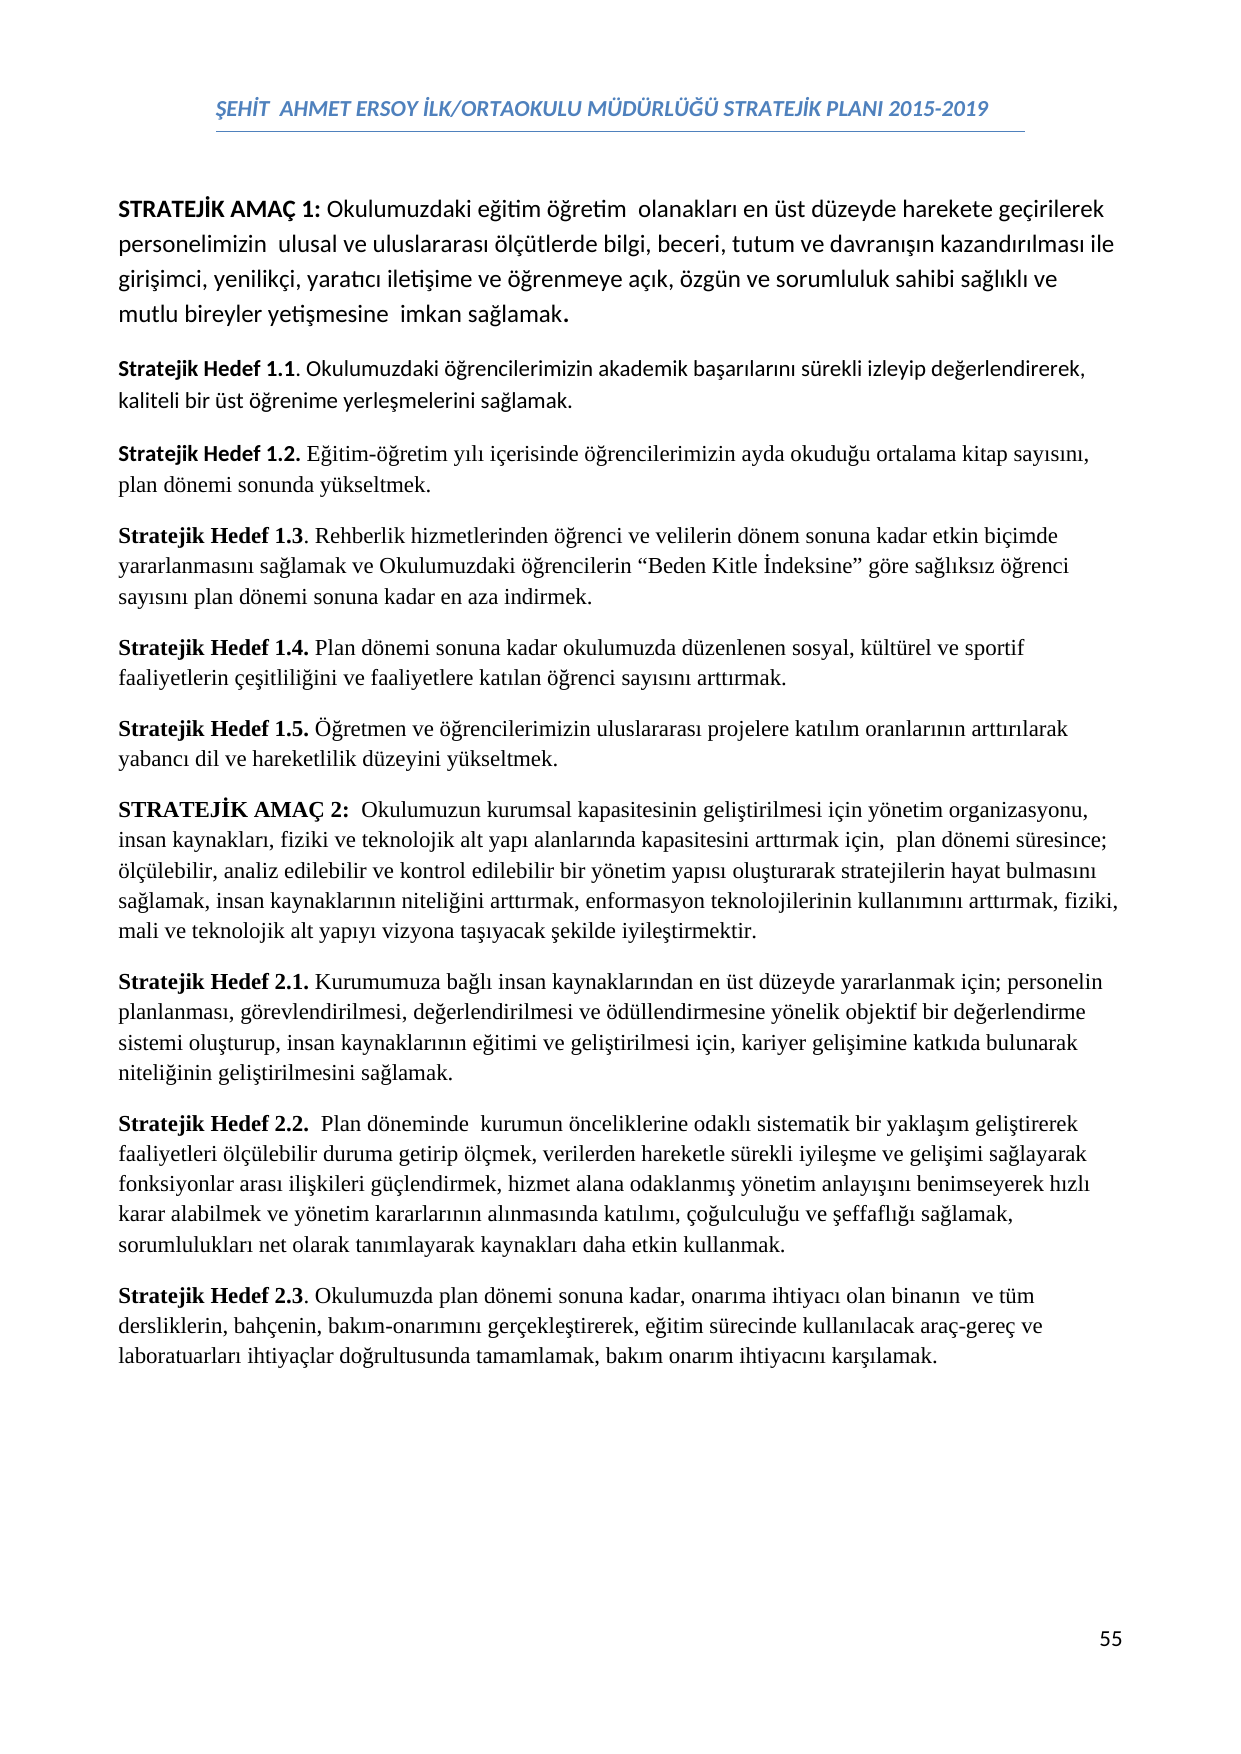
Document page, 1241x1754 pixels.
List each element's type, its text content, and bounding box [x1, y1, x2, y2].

text Stratejik Hedef 1.3. Rehberlik hizmetlerinden öğrenci ve velilerin dönem sonuna kadar etkin biçimde yararlanmasını sağlamak ve Okulumuzdaki öğrencilerin “Beden Kitle İndeksine” göre sağlıksız öğrenci sayısını plan dönemi sonuna kadar en aza indirmek. [118, 522, 1122, 609]
text Stratejik Hedef 1.2. Eğitim-öğretim yılı içerisinde öğrencilerimizin ayda okuduğu ortalama kitap sayısını, plan dönemi sonunda yükseltmek. [118, 439, 1122, 498]
text Stratejik Hedef 1.5. Öğretmen ve öğrencilerimizin uluslararası projelere katılım oranlarının arttırılarak yabancı dil ve hareketlilik düzeyini yükseltmek. [118, 715, 1122, 772]
text Stratejik Hedef 2.3. Okulumuzda plan dönemi sonuna kadar, onarıma ihtiyacı olan binanın ve tüm dersliklerin, bahçenin, bakım-onarımını gerçekleştirerek, eğitim sürecinde kullanılacak araç-gereç ve laboratuarları ihtiyaçlar doğrultusunda tamamlamak, bakım onarım ihtiyacını karşılamak. [118, 1282, 1122, 1368]
text Stratejik Hedef 2.1. Kurumumuza bağlı insan kaynaklarından en üst düzeyde yararlanmak için; personelin planlanması, görevlendirilmesi, değerlendirilmesi ve ödüllendirmesine yönelik objektif bir değerlendirme sistemi oluşturup, insan kaynaklarının eğitimi ve geliştirilmesi için, kariyer gelişimine katkıda bulunarak niteliğinin geliştirilmesini sağlamak. [118, 968, 1122, 1085]
text STRATEJİK AMAÇ 1: Okulumuzdaki eğitim öğretim olanakları en üst düzeyde harekete geçirilerek personelimizin ulusal ve uluslararası ölçütlerde bilgi, beceri, tutum ve davranışın kazandırılması ile girişimci, yenilikçi, yaratıcı iletişime ve öğrenmeye açık, özgün ve sorumluluk sahibi sağlıklı ve mutlu bireyler yetişmesine imkan sağlamak. [118, 193, 1122, 329]
text Stratejik Hedef 2.2. Plan döneminde kurumun önceliklerine odaklı sistematik bir yaklaşım geliştirerek faaliyetleri ölçülebilir duruma getirip ölçmek, verilerden hareketle sürekli iyileşme ve gelişimi sağlayarak fonksiyonlar arası ilişkileri güçlendirmek, hizmet alana odaklanmış yönetim anlayışını benimseyerek hızlı karar alabilmek ve yönetim kararlarının alınmasında katılımı, çoğulculuğu ve şeffaflığı sağlamak, sorumlulukları net olarak tanımlayarak kaynakları daha etkin kullanmak. [118, 1110, 1122, 1257]
text STRATEJİK AMAÇ 2: Okulumuzun kurumsal kapasitesinin geliştirilmesi için yönetim organizasyonu, insan kaynakları, fiziki ve teknolojik alt yapı alanlarında kapasitesini arttırmak için, plan dönemi süresince; ölçülebilir, analiz edilebilir ve kontrol edilebilir bir yönetim yapısı oluşturarak stratejilerin hayat bulmasını sağlamak, insan kaynaklarının niteliğini arttırmak, enformasyon teknolojilerinin kullanımını arttırmak, fiziki, mali ve teknolojik alt yapıyı vizyona taşıyacak şekilde iyileştirmektir. [118, 796, 1122, 943]
text Stratejik Hedef 1.4. Plan dönemi sonuna kadar okulumuzda düzenlenen sosyal, kültürel ve sportif faaliyetlerin çeşitliliğini ve faaliyetlere katılan öğrenci sayısını arttırmak. [118, 634, 1122, 690]
text Stratejik Hedef 1.1. Okulumuzdaki öğrencilerimizin akademik başarılarını sürekli izleyip değerlendirerek, kaliteli bir üst öğrenime yerleşmelerini sağlamak. [118, 354, 1122, 414]
